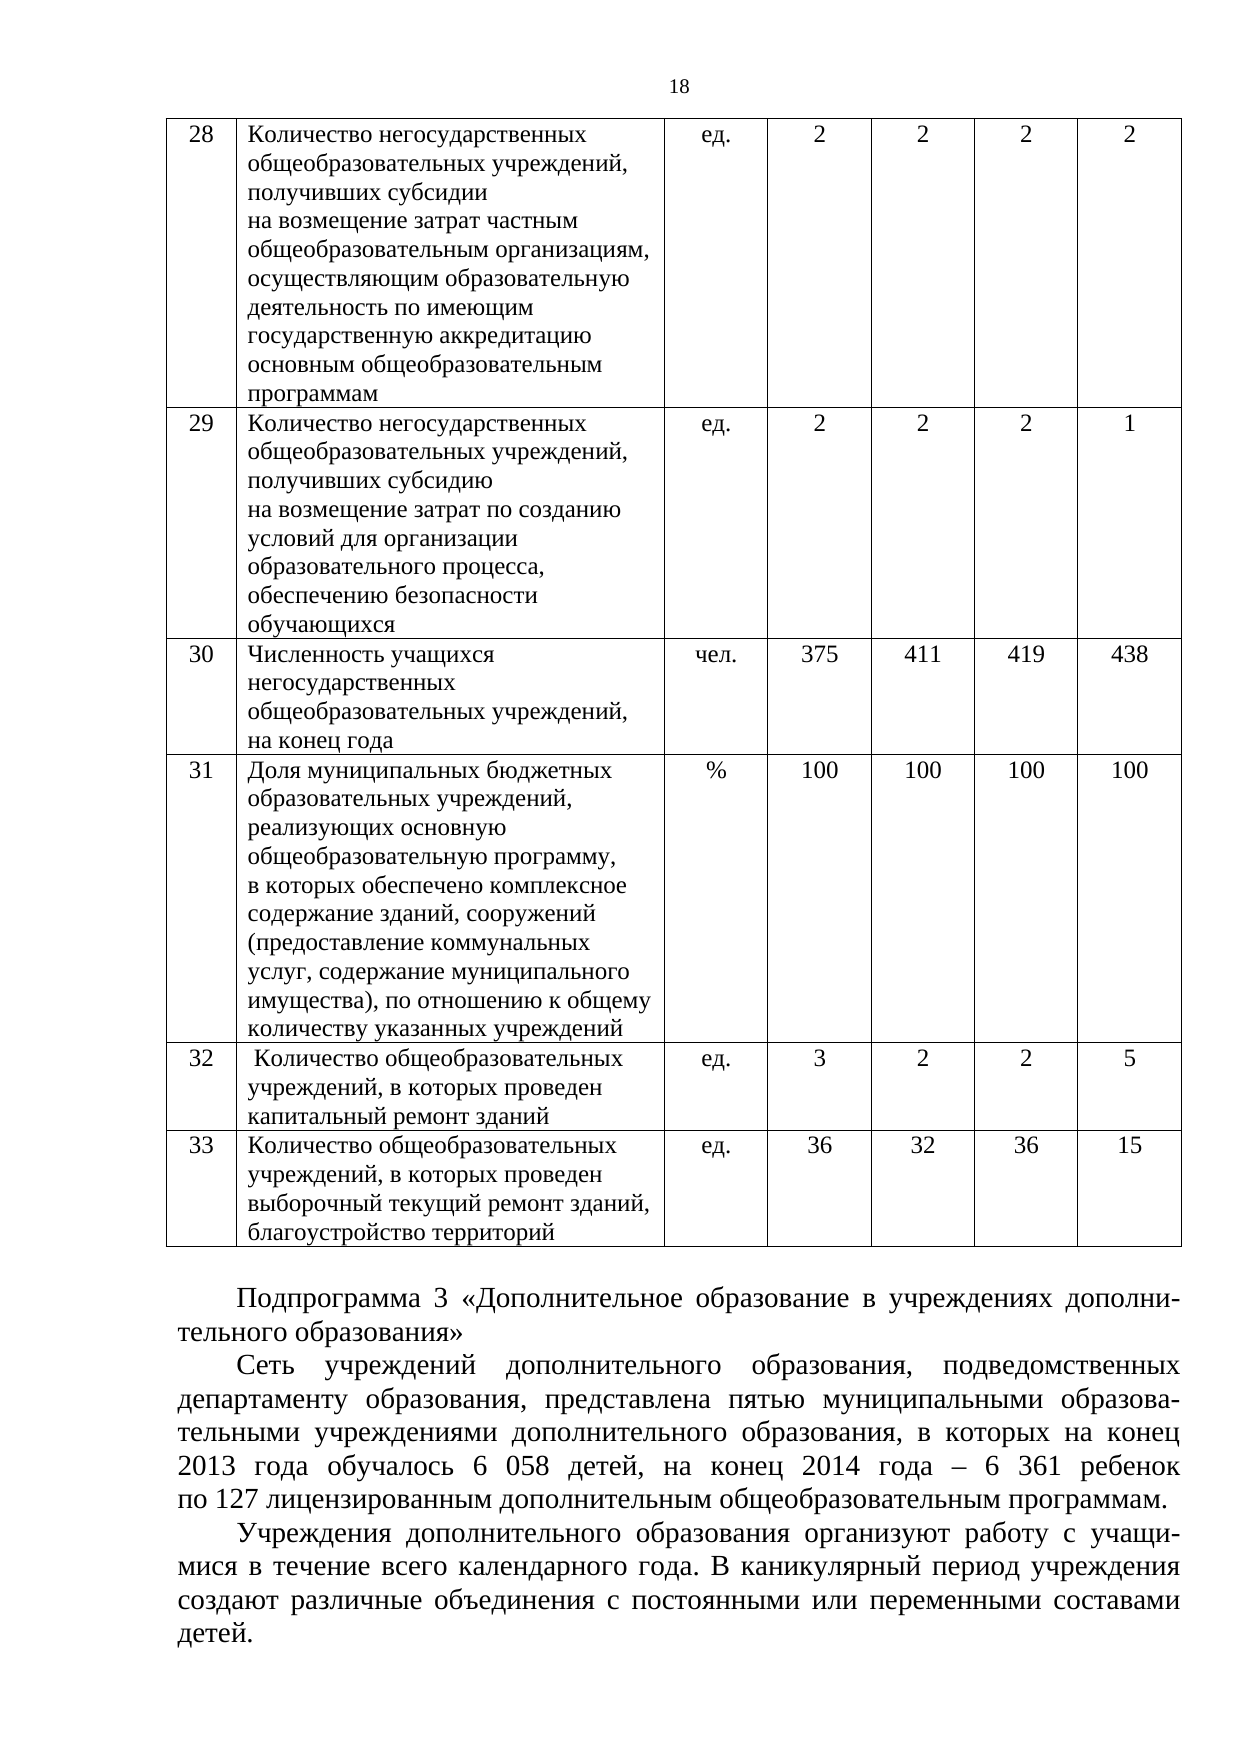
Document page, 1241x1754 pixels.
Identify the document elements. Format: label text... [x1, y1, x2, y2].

table_cell 31 [167, 755, 236, 1042]
table_cell 100 [1078, 755, 1181, 1042]
table_cell ед. [665, 1131, 767, 1246]
text Сеть учреждений дополнительного образования, подведомственных департаменту образования, представлена пятью муниципальными образова-тельными учреждениями дополнительного образования, в которых на конец 2013 года обучалось 6 058 детей, на конец 2014 года – 6 361 ребенок по 127 лицензированным дополнительным общеобразовательным программам. [177, 1347, 1181, 1515]
table_cell 1 [1078, 408, 1181, 638]
table_cell Численность учащихся негосударственных общеобразовательных учреждений, на конец года [237, 639, 664, 754]
table_cell 2 [768, 408, 871, 638]
table_header Количество негосударственных общеобразовательных учреждений, получивших субсидии на возмещение затрат частным общеобразовательным организациям, осуществляющим образовательную деятельность по имеющим государственную аккредитацию основным общеобразовательным программам [237, 119, 664, 407]
table_cell 2 [975, 1043, 1077, 1129]
table_cell 36 [975, 1131, 1077, 1246]
table_header 2 [975, 119, 1077, 407]
table_cell 3 [768, 1043, 871, 1129]
table_cell % [665, 755, 767, 1042]
table_cell 411 [872, 639, 974, 754]
table_cell Количество негосударственных общеобразовательных учреждений, получивших субсидию на возмещение затрат по созданию условий для организации образовательного процесса, обеспечению безопасности обучающихся [237, 408, 664, 638]
table_cell 32 [872, 1131, 974, 1246]
table_cell 15 [1078, 1131, 1181, 1246]
table_cell чел. [665, 639, 767, 754]
table_cell 375 [768, 639, 871, 754]
table_cell 438 [1078, 639, 1181, 754]
table_cell ед. [665, 408, 767, 638]
table_cell 5 [1078, 1043, 1181, 1129]
table_cell 33 [167, 1131, 236, 1246]
text Учреждения дополнительного образования организуют работу с учащи-мися в течение всего календарного года. В каникулярный период учреждения создают различные объединения с постоянными или переменными составами детей. [177, 1515, 1181, 1649]
text Подпрограмма 3 «Дополнительное образование в учреждениях дополни-тельного образования» [177, 1280, 1181, 1347]
table_cell 2 [872, 1043, 974, 1129]
table_cell ед. [665, 1043, 767, 1129]
table_cell Количество общеобразовательных учреждений, в которых проведен капитальный ремонт зданий [237, 1043, 664, 1129]
table_header 28 [167, 119, 236, 407]
table_cell 32 [167, 1043, 236, 1129]
table_header 2 [872, 119, 974, 407]
table_cell 29 [167, 408, 236, 638]
table_cell 100 [872, 755, 974, 1042]
table_cell 419 [975, 639, 1077, 754]
table_header 2 [1078, 119, 1181, 407]
table_cell Количество общеобразовательных учреждений, в которых проведен выборочный текущий ремонт зданий, благоустройство территорий [237, 1131, 664, 1246]
table_cell 100 [768, 755, 871, 1042]
table_cell 30 [167, 639, 236, 754]
table_cell 2 [872, 408, 974, 638]
table_cell 100 [975, 755, 1077, 1042]
table_cell 2 [975, 408, 1077, 638]
table_header 2 [768, 119, 871, 407]
table_cell Доля муниципальных бюджетных образовательных учреждений, реализующих основную общеобразовательную программу, в которых обеспечено комплексное содержание зданий, сооружений (предоставление коммунальных услуг, содержание муниципального имущества), по отношению к общему количеству указанных учреждений [237, 755, 664, 1042]
table_header ед. [665, 119, 767, 407]
table_cell 36 [768, 1131, 871, 1246]
